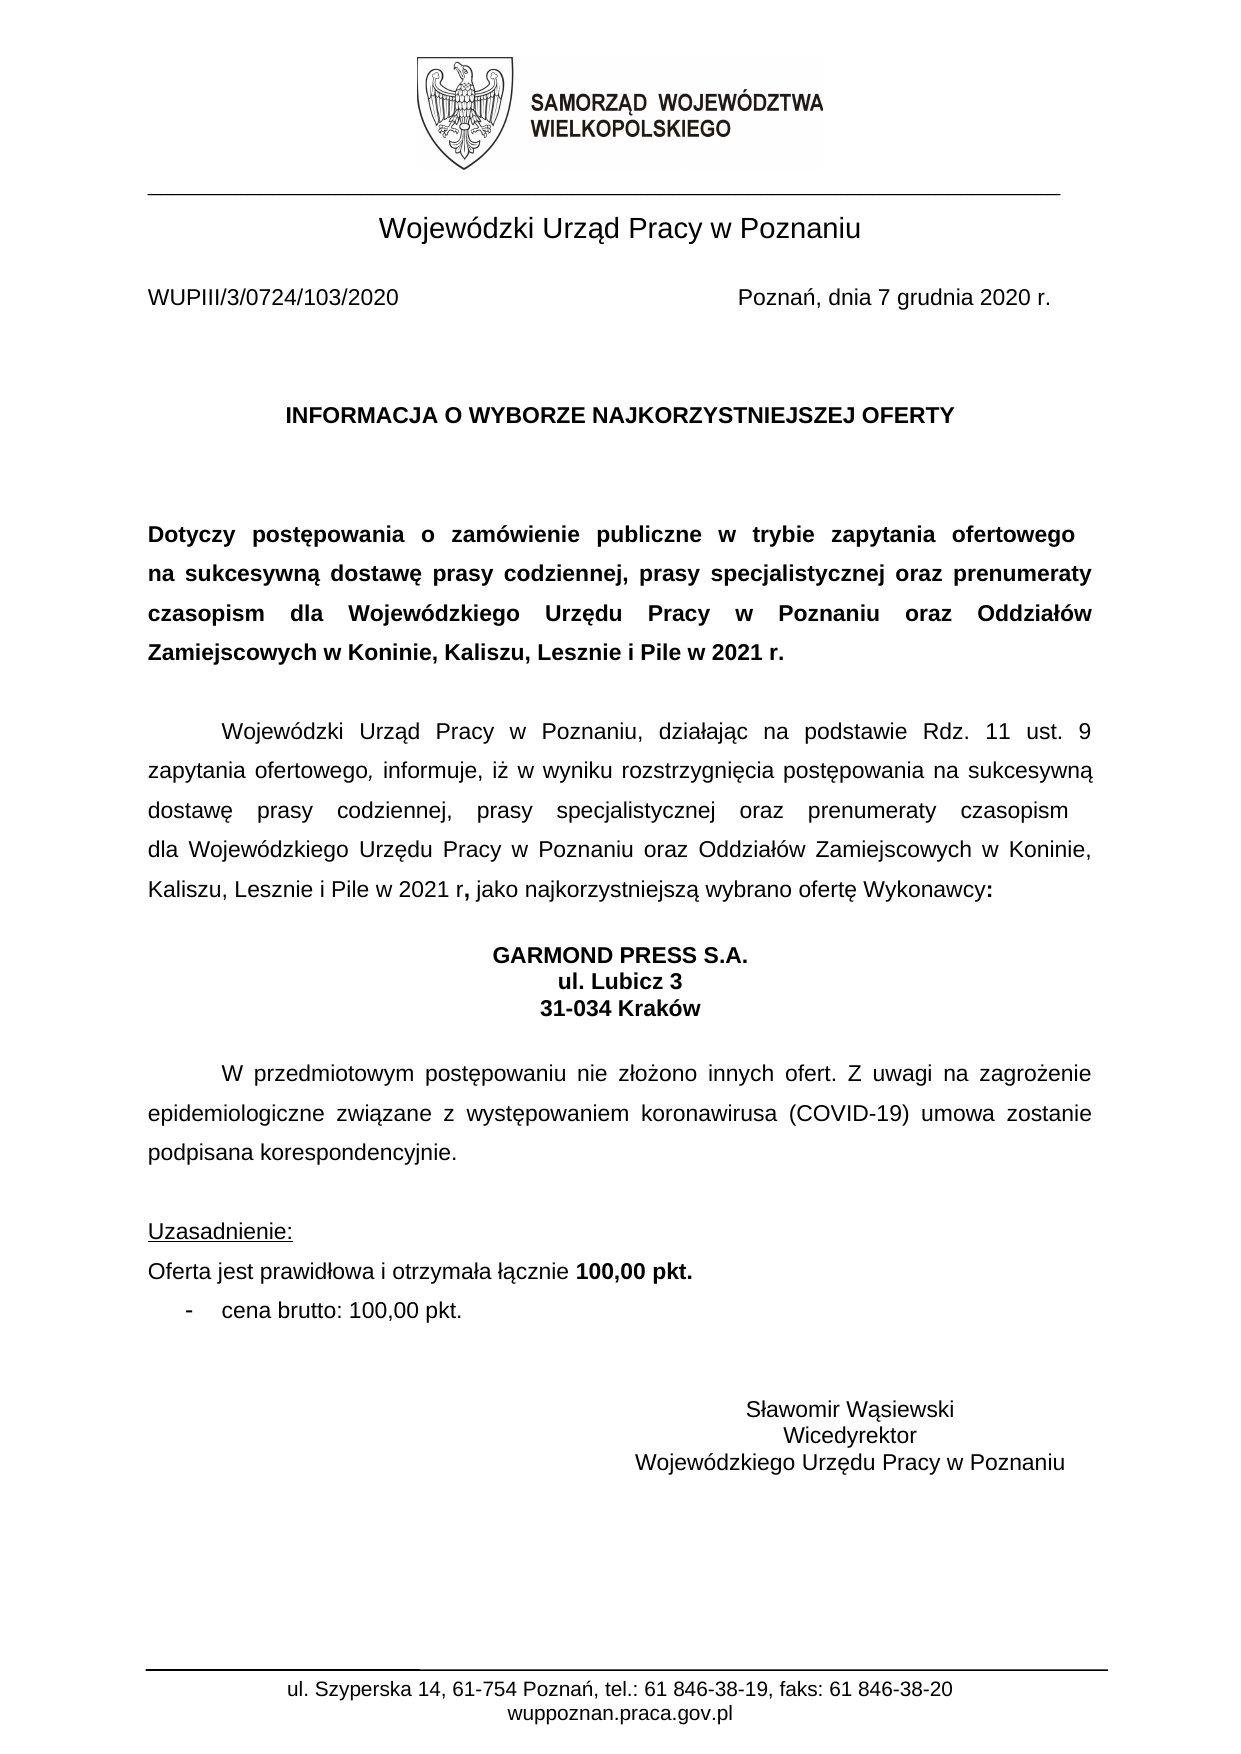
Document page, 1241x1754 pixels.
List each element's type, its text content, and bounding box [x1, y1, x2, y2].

text INFORMACJA O WYBORZE NAJKORZYSTNIEJSZEJ OFERTY [148, 402, 1093, 428]
text Dotyczy postępowania o zamówienie publiczne w trybie zapytania ofertowego na sukcesywną dostawę prasy codziennej, prasy specjalistycznej oraz prenumeraty czasopism dla Wojewódzkiego Urzędu Pracy w Poznaniu oraz Oddziałów Zamiejscowych w Koninie, Kaliszu, Lesznie i Pile w 2021 r. [148, 521, 1093, 665]
text GARMOND PRESS S.A. [148, 942, 1093, 968]
text Uzasadnienie: [148, 1218, 1093, 1244]
text Oferta jest prawidłowa i otrzymała łącznie 100,00 pkt. [148, 1258, 1093, 1284]
text WUPIII/3/0724/103/2020 Poznań, dnia 7 grudnia 2020 r. [148, 284, 1093, 310]
text W przedmiotowym postępowaniu nie złożono innych ofert. Z uwagi na zagrożenie epidemiologiczne związane z występowaniem koronawirusa (COVID-19) umowa zostanie podpisana korespondencyjnie. [148, 1060, 1093, 1166]
list cena brutto: 100,00 pkt. [185, 1297, 1093, 1323]
picture [417, 57, 824, 170]
text ul. Lubicz 3 [148, 968, 1093, 994]
text Wojewódzki Urząd Pracy w Poznaniu, działając na podstawie Rdz. 11 ust. 9 zapytania ofertowego, informuje, iż w wyniku rozstrzygnięcia postępowania na sukcesywną dostawę prasy codziennej, prasy specjalistycznej oraz prenumeraty czasopism dla Wojewódzkiego Urzędu Pracy w Poznaniu oraz Oddziałów Zamiejscowych w Koninie, Kaliszu, Lesznie i Pile w 2021 r, jako najkorzystniejszą wybrano ofertę Wykonawcy: [148, 718, 1093, 902]
text 31-034 Kraków [148, 994, 1093, 1021]
